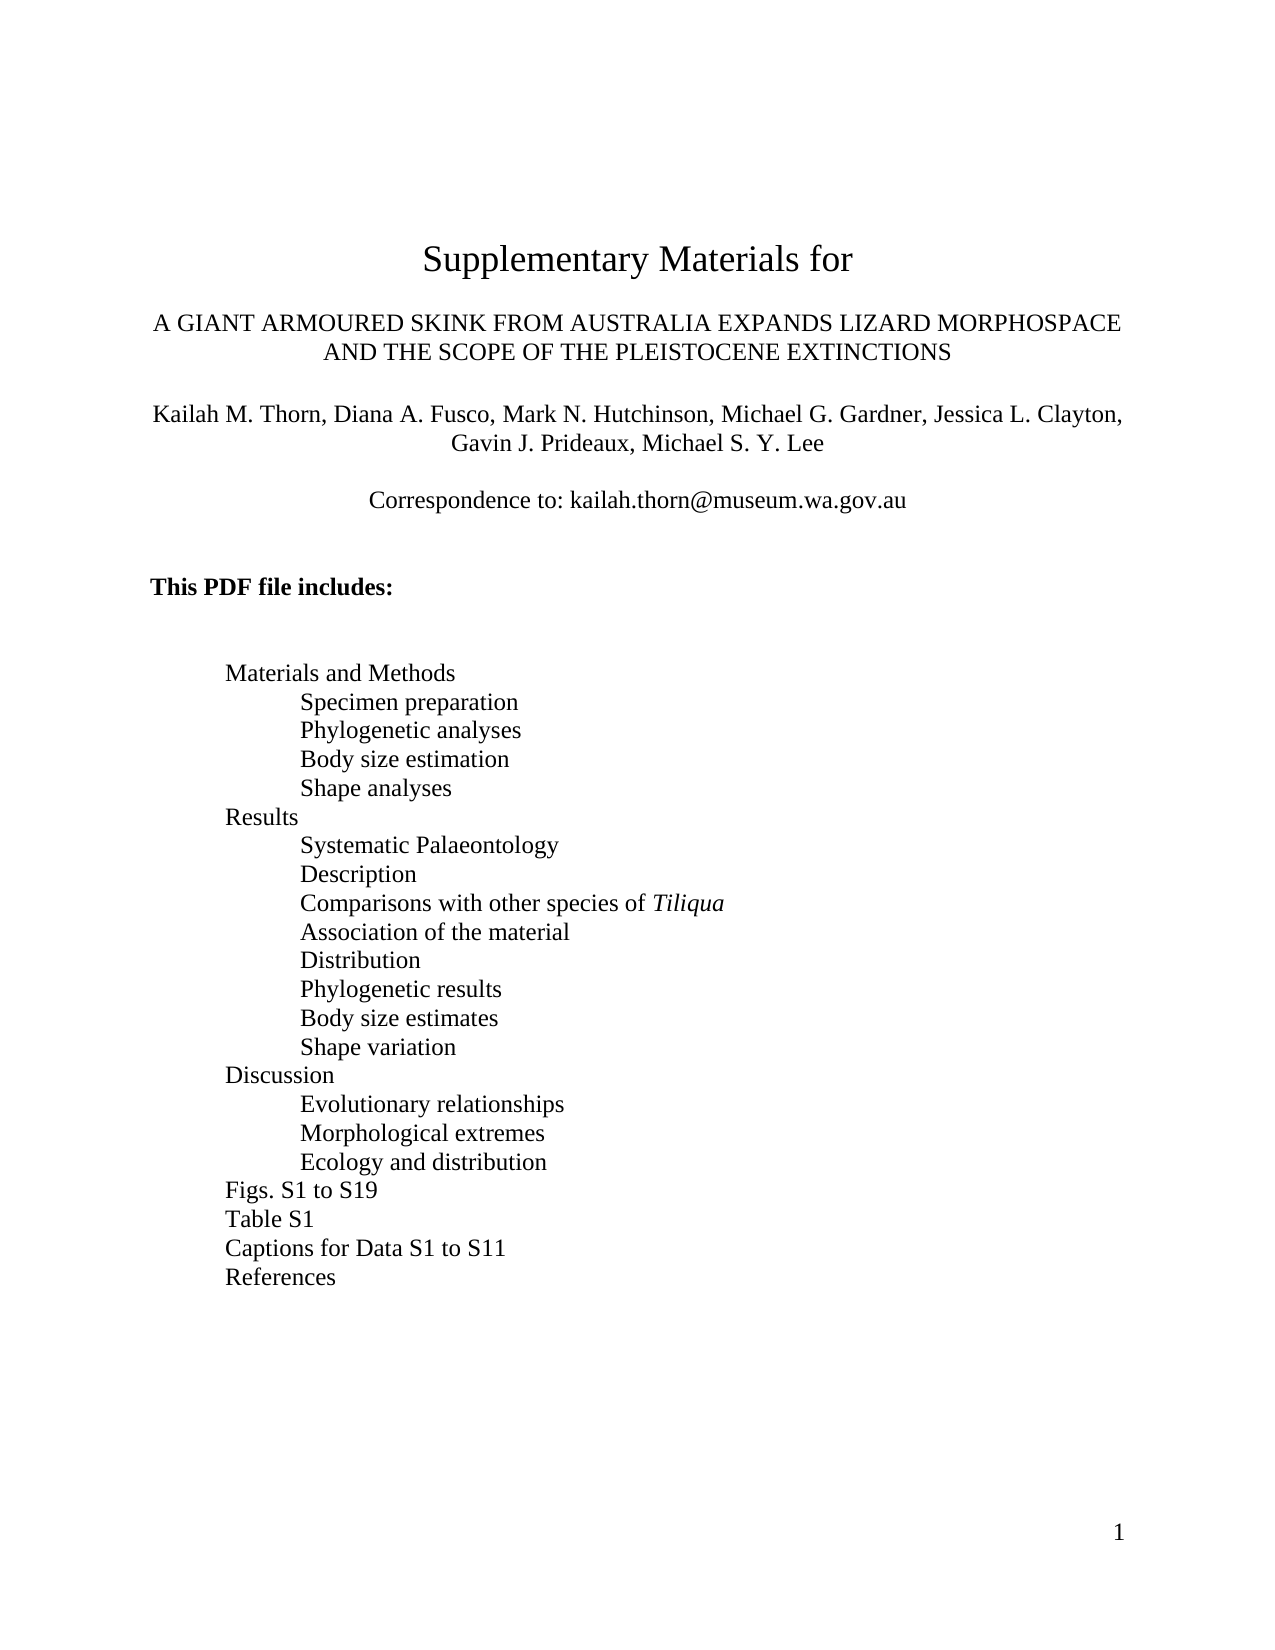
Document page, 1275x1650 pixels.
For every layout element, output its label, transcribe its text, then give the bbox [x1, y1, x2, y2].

text Phylogenetic results [225, 974, 1125, 1003]
text Table S1 [225, 1204, 1125, 1233]
text Ecology and distribution [225, 1147, 1125, 1175]
text This PDF file includes: [150, 572, 1125, 600]
text Specimen preparation [225, 687, 1125, 715]
text Association of the material [225, 917, 1125, 945]
text Distribution [225, 945, 1125, 974]
text Morphological extremes [225, 1118, 1125, 1147]
text Results [225, 802, 1125, 830]
text Captions for Data S1 to S11 [225, 1233, 1125, 1262]
text Figs. S1 to S19 [225, 1175, 1125, 1204]
text Shape analyses [225, 773, 1125, 802]
text Body size estimation [225, 744, 1125, 773]
text Comparisons with other species of Tiliqua [225, 888, 1125, 917]
text Shape variation [225, 1032, 1125, 1060]
text Body size estimates [225, 1003, 1125, 1032]
text Evolutionary relationships [225, 1089, 1125, 1118]
text Phylogenetic analyses [225, 715, 1125, 744]
text Description [225, 859, 1125, 888]
text References [225, 1262, 1125, 1290]
text Discussion [225, 1060, 1125, 1089]
text Supplementary Materials for [150, 236, 1125, 279]
text Correspondence to: kailah.thorn@museum.wa.gov.au [150, 485, 1125, 514]
text Materials and Methods [225, 658, 1125, 687]
text Systematic Palaeontology [225, 830, 1125, 859]
text Kailah M. Thorn, Diana A. Fusco, Mark N. Hutchinson, Michael G. Gardner, Jessica L. Clayton, Gavin J. Prideaux, Michael S. Y. Lee [150, 399, 1125, 457]
text A GIANT ARMOURED SKINK FROM AUSTRALIA EXPANDS LIZARD MORPHOSPACE AND THE SCOPE OF THE PLEISTOCENE EXTINCTIONS [150, 308, 1125, 366]
